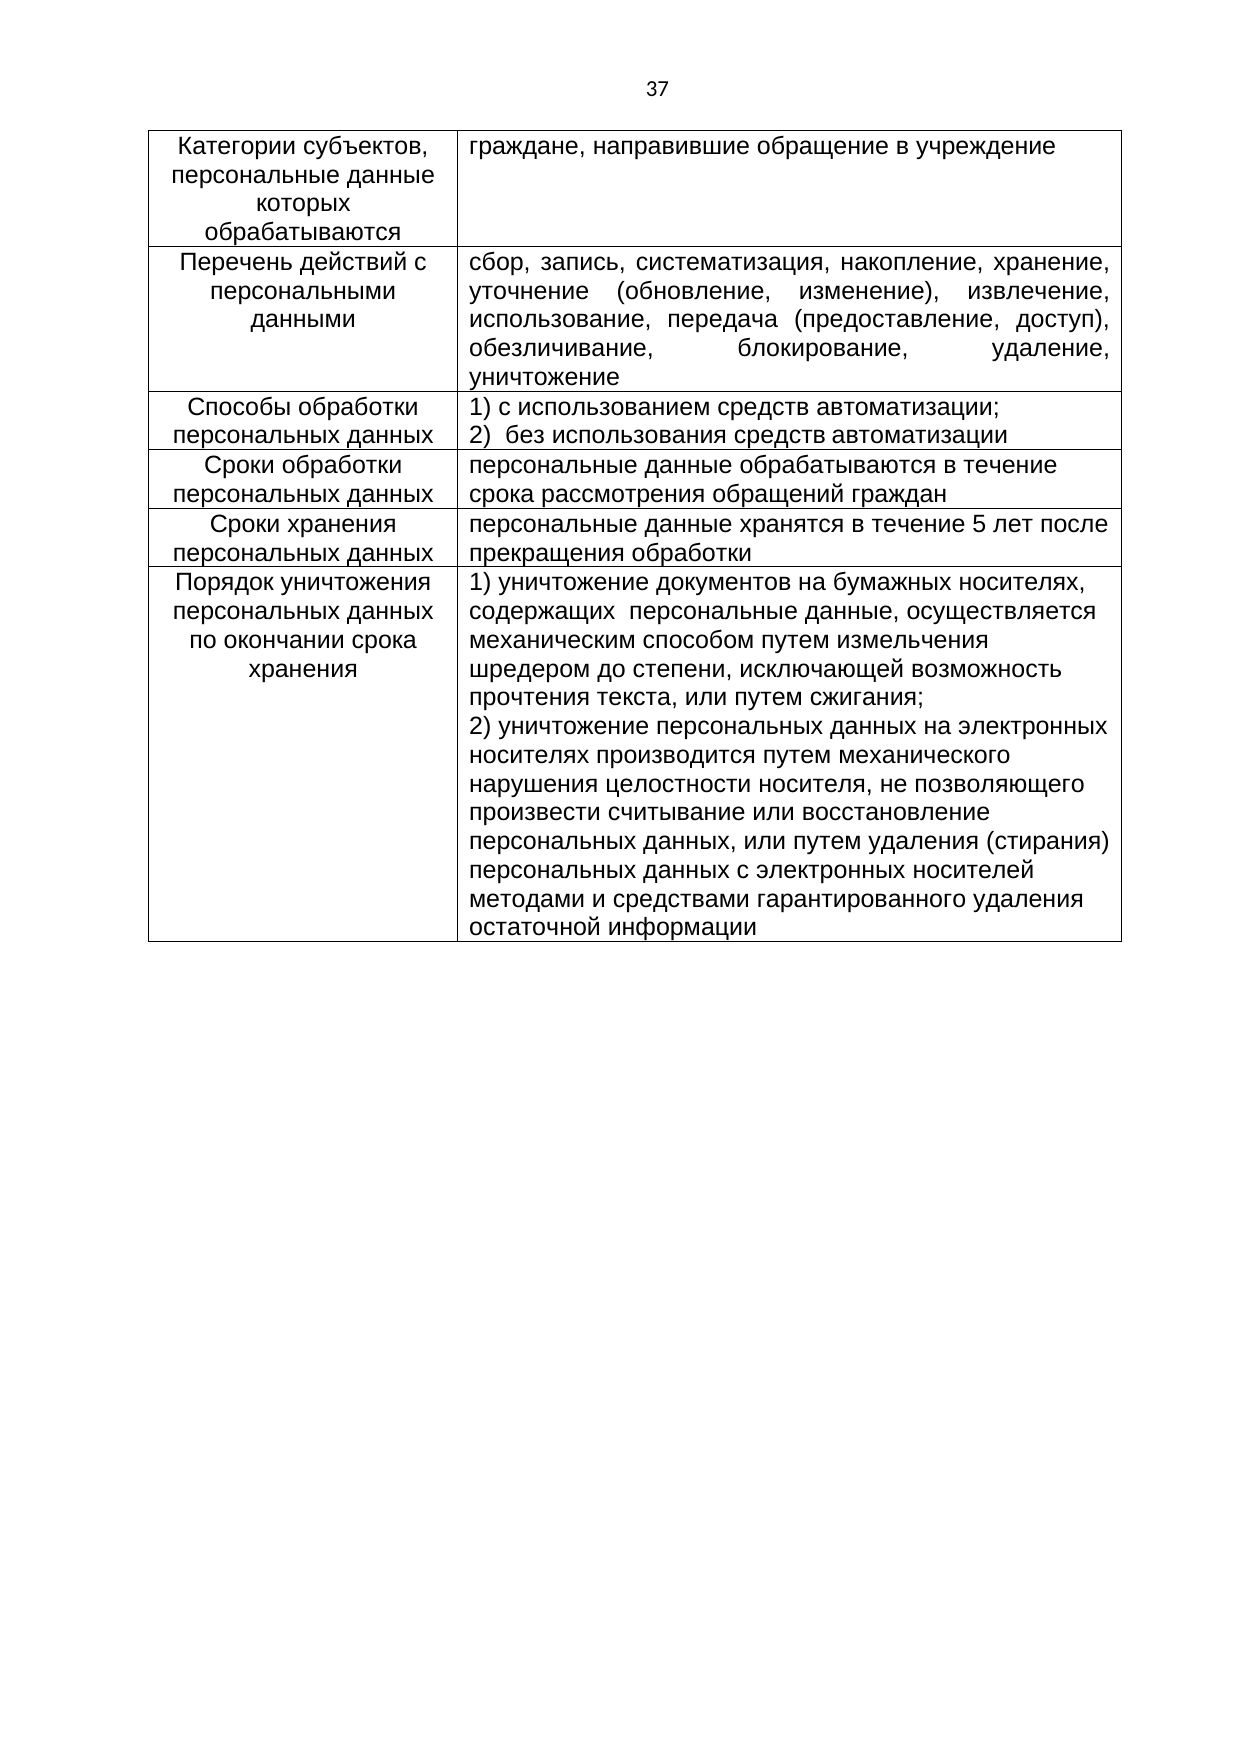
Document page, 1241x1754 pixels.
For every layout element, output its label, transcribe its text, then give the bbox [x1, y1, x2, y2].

table_cell Способы обработки персональных данных [149, 392, 457, 449]
table_cell 1) с использованием средств автоматизации; 2) без использования средств автоматизации [458, 392, 1121, 449]
table_cell персональные данные обрабатываются в течение срока рассмотрения обращений граждан [458, 450, 1121, 508]
table_cell Сроки хранения персональных данных [149, 509, 457, 566]
table_cell Порядок уничтожения персональных данных по окончании срока хранения [149, 567, 457, 941]
table_cell Перечень действий с персональными данными [149, 247, 457, 391]
table_cell сбор, запись, систематизация, накопление, хранение, уточнение (обновление, изменение), извлечение, использование, передача (предоставление, доступ), обезличивание, блокирование, удаление, уничтожение [458, 247, 1121, 391]
table_cell 1) уничтожение документов на бумажных носителях, содержащих персональные данные, осуществляется механическим способом путем измельчения шредером до степени, исключающей возможность прочтения текста, или путем сжигания; 2) уничтожение персональных данных на электронных носителях производится путем механического нарушения целостности носителя, не позволяющего произвести считывание или восстановление персональных данных, или путем удаления (стирания) персональных данных с электронных носителей методами и средствами гарантированного удаления остаточной информации [458, 567, 1121, 941]
table_cell персональные данные хранятся в течение 5 лет после прекращения обработки [458, 509, 1121, 566]
table_cell Категории субъектов, персональные данные которых обрабатываются [149, 131, 457, 246]
table_cell граждане, направившие обращение в учреждение [458, 131, 1121, 246]
table_cell Сроки обработки персональных данных [149, 450, 457, 508]
